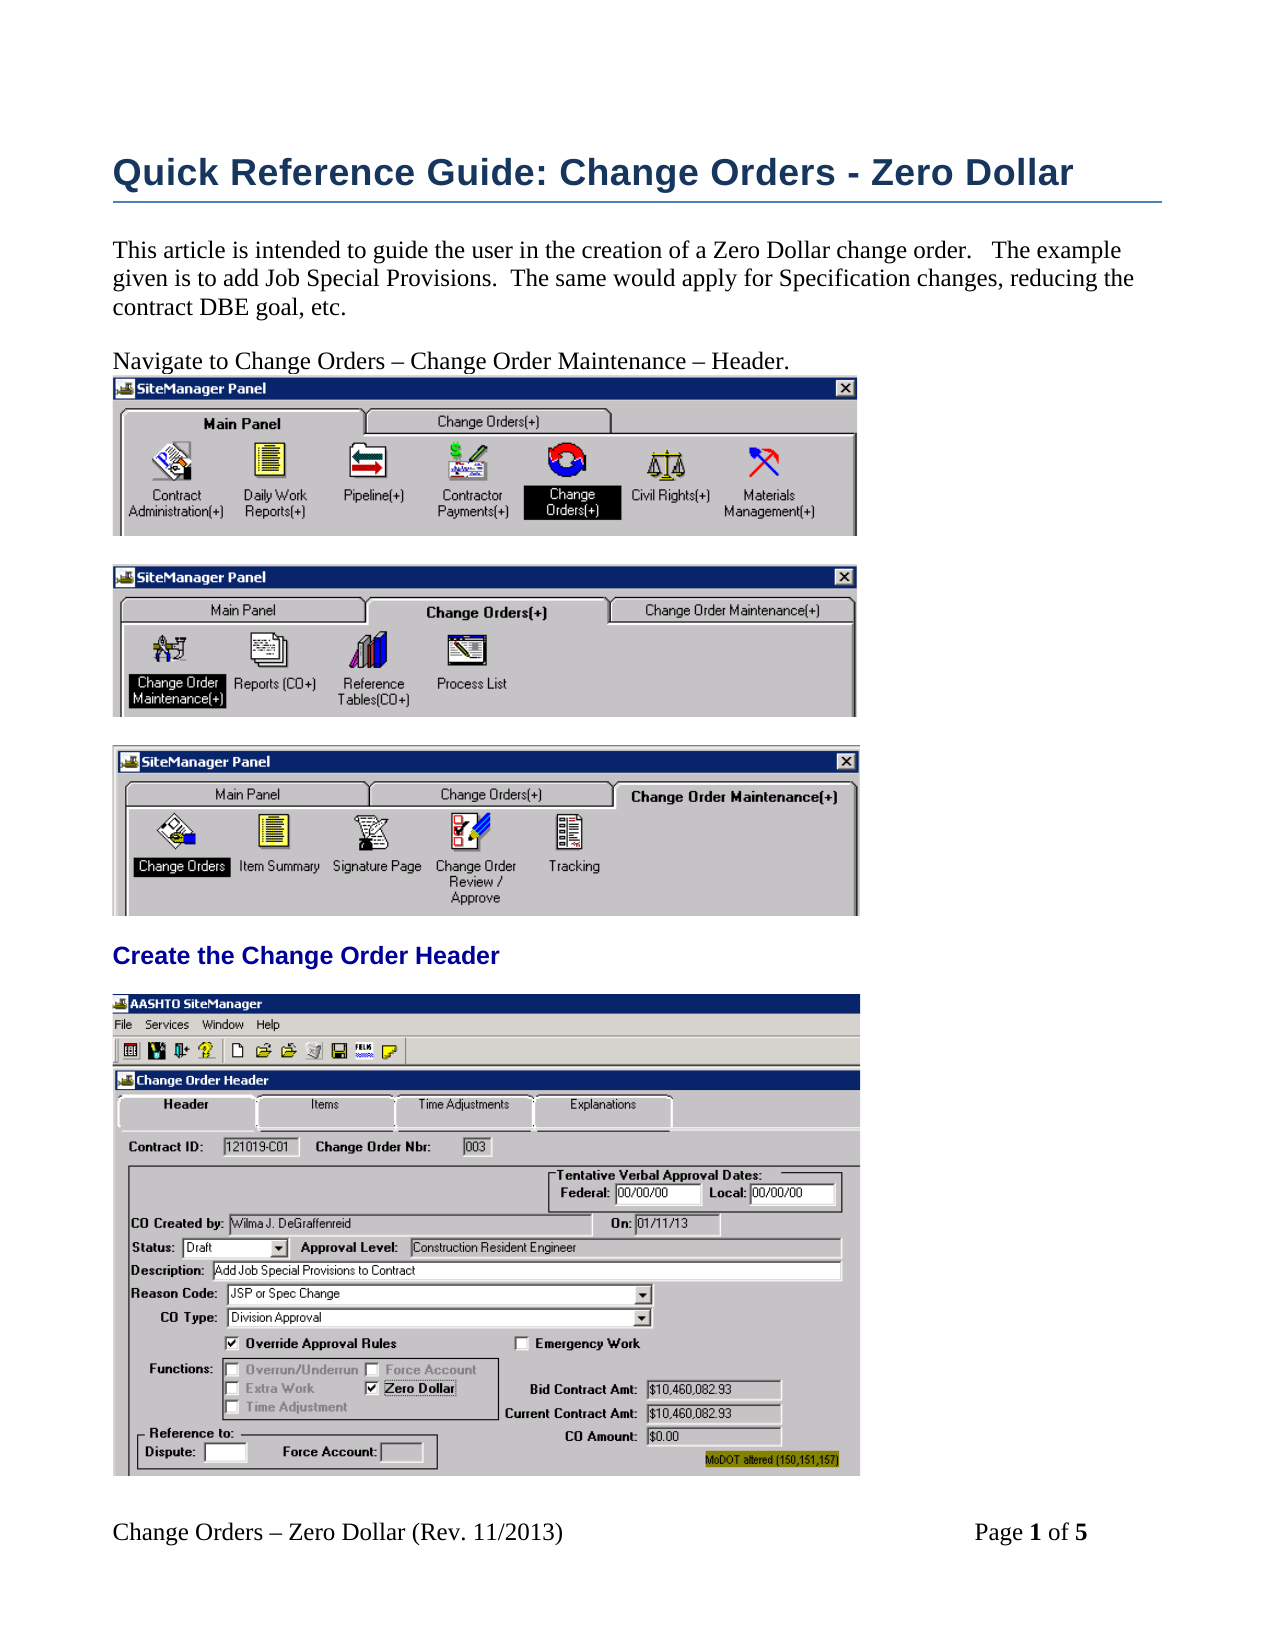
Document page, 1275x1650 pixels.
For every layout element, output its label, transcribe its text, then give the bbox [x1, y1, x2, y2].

picture [112, 994, 861, 1476]
text This article is intended to guide the user in the creation of a Zero Dollar change order. The example given is to add Job Special Provisions. The same would apply for Specification changes, reducing the contract DBE goal, etc. [112, 235, 1162, 321]
picture [112, 564, 858, 717]
picture [112, 745, 860, 916]
text Create the Change Order Header [112, 941, 1162, 970]
picture [112, 374, 858, 536]
title Quick Reference Guide: Change Orders - Zero Dollar [112, 150, 1162, 203]
